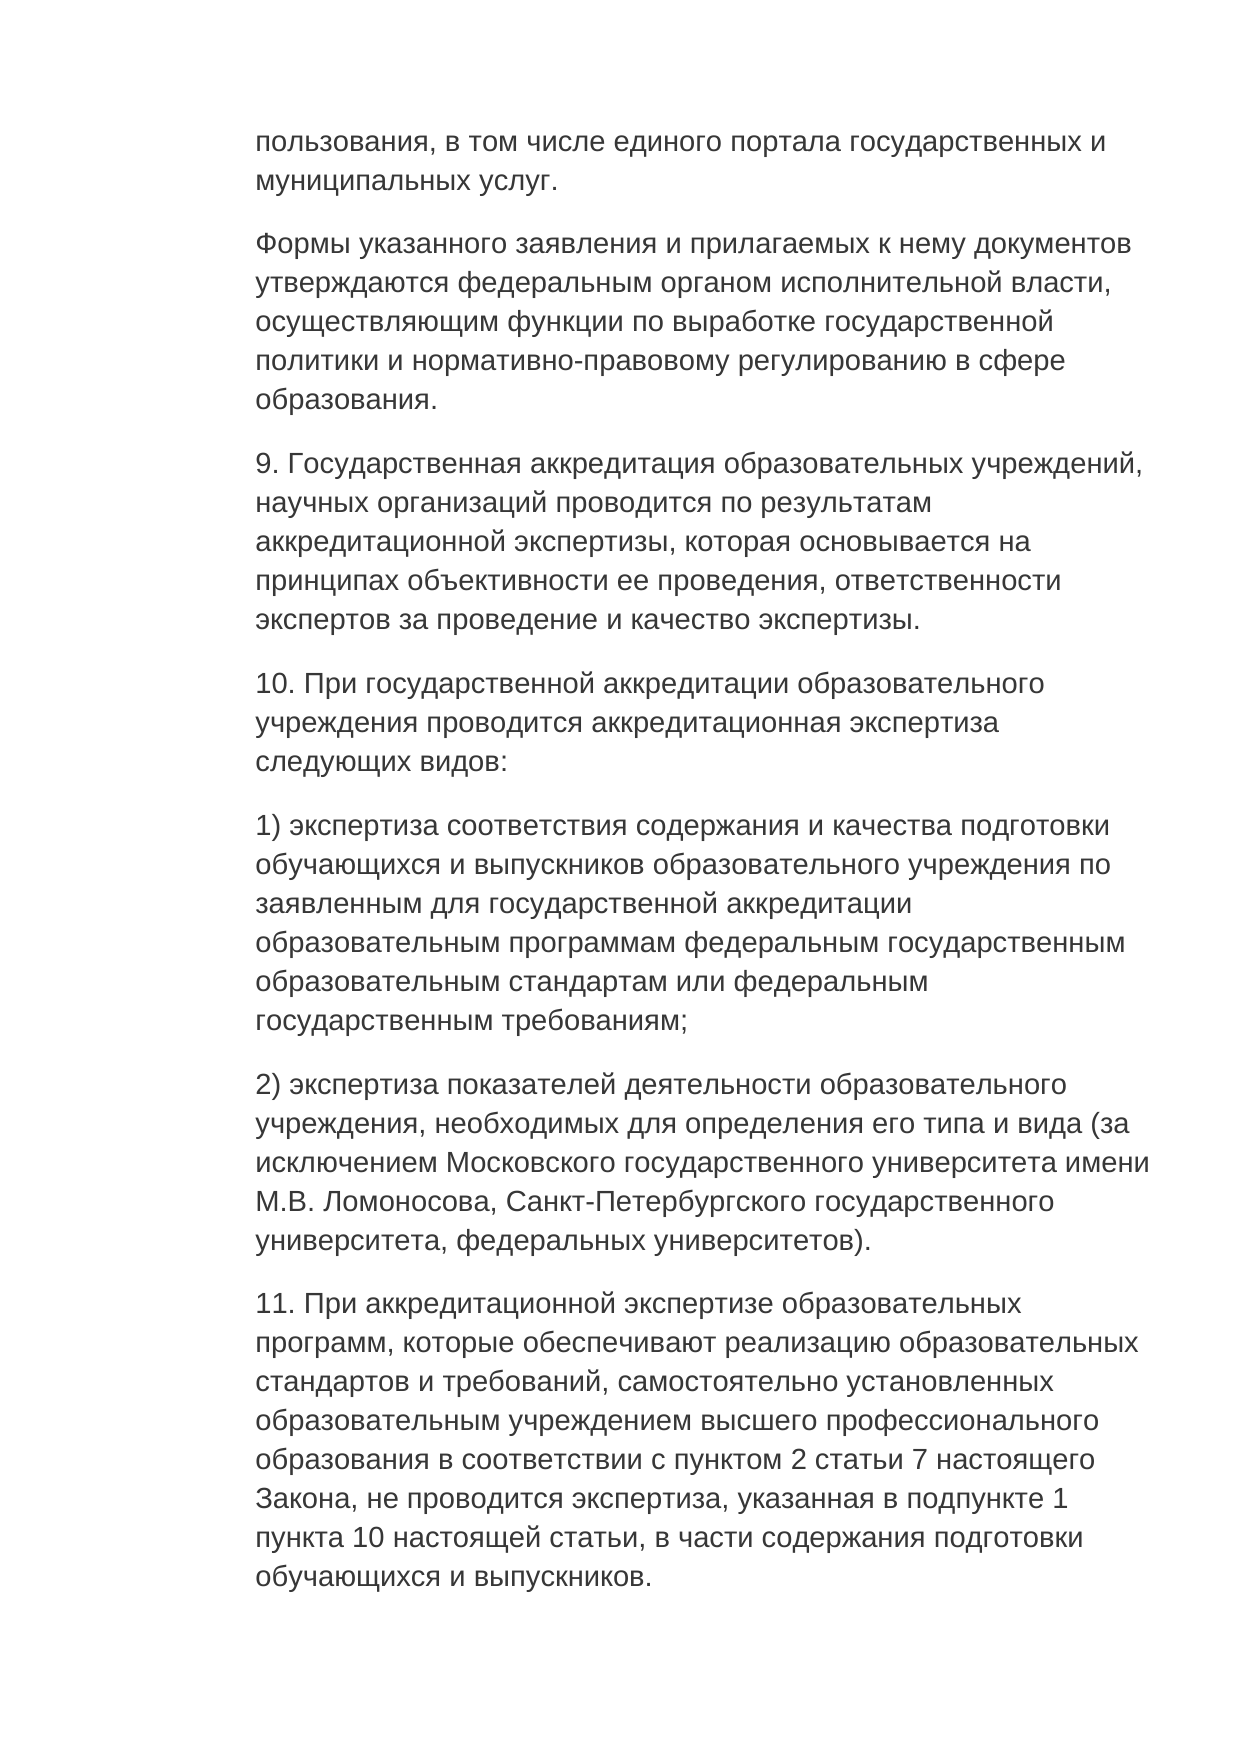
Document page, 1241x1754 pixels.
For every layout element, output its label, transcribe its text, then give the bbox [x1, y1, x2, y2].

text Формы указанного заявления и прилагаемых к нему документов утверждаются федеральным органом исполнительной власти, осуществляющим функции по выработке государственной политики и нормативно-правовому регулированию в сфере образования. [255, 221, 1152, 416]
text 1) экспертиза соответствия содержания и качества подготовки обучающихся и выпускников образовательного учреждения по заявленным для государственной аккредитации образовательным программам федеральным государственным образовательным стандартам или федеральным государственным требованиям; [255, 802, 1152, 1036]
text 10. При государственной аккредитации образовательного учреждения проводится аккредитационная экспертиза следующих видов: [255, 661, 1152, 777]
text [255, 118, 1152, 196]
text 9. Государственная аккредитация образовательных учреждений, научных организаций проводится по результатам аккредитационной экспертизы, которая основывается на принципах объективности ее проведения, ответственности экспертов за проведение и качество экспертизы. [255, 441, 1152, 636]
text 11. При аккредитационной экспертизе образовательных программ, которые обеспечивают реализацию образовательных стандартов и требований, самостоятельно установленных образовательным учреждением высшего профессионального образования в соответствии с пунктом 2 статьи 7 настоящего Закона, не проводится экспертиза, указанная в подпункте 1 пункта 10 настоящей статьи, в части содержания подготовки обучающихся и выпускников. [255, 1281, 1152, 1593]
text 2) экспертиза показателей деятельности образовательного учреждения, необходимых для определения его типа и вида (за исключением Московского государственного университета имени М.В. Ломоносова, Санкт-Петербургского государственного университета, федеральных университетов). [255, 1061, 1152, 1256]
